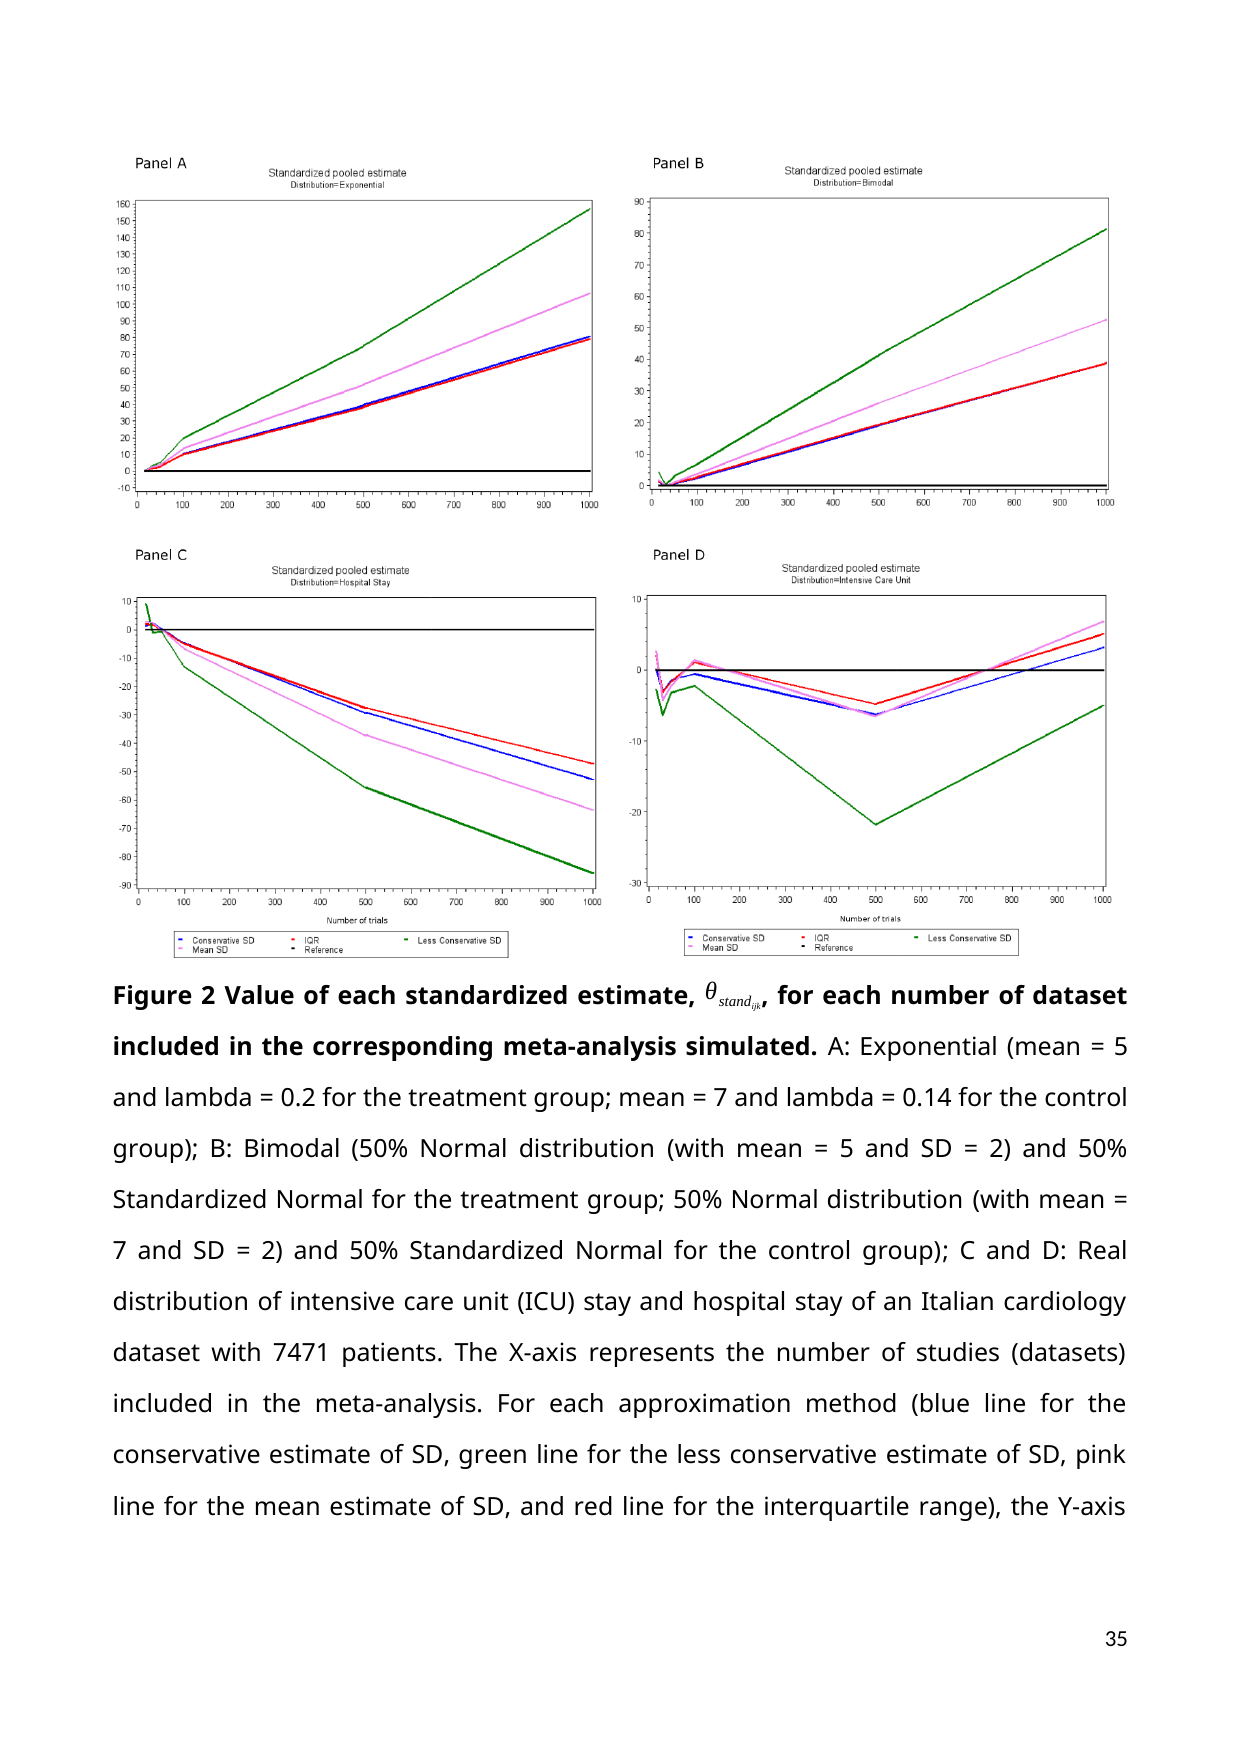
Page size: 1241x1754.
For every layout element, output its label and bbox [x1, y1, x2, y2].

text [112, 978, 1128, 1522]
picture [112, 150, 1117, 964]
